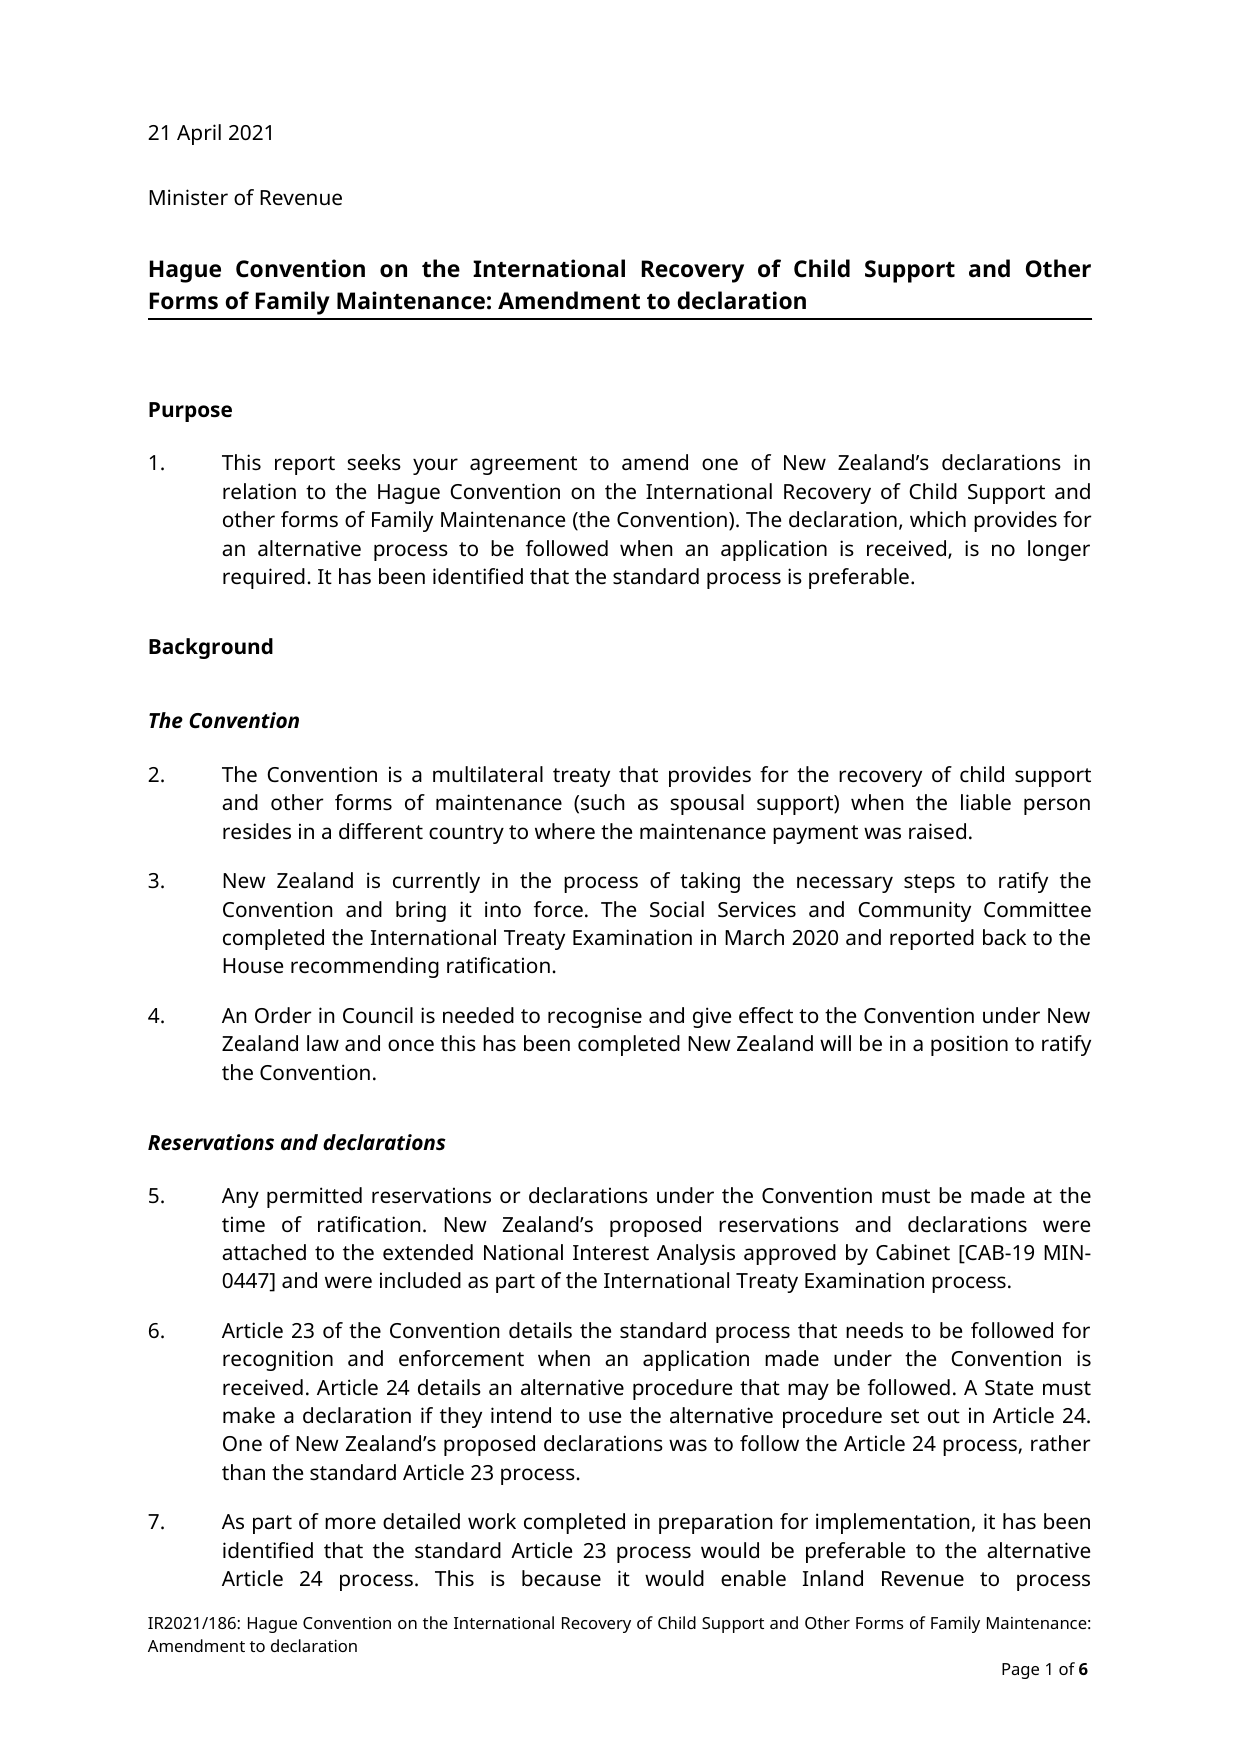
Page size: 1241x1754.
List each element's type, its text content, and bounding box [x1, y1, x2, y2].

text Minister of Revenue [148, 183, 1092, 212]
title Hague Convention on the International Recovery of Child Support and Other Forms of Family Maintenance: Amendment to declaration [148, 253, 1092, 318]
subtitle The Convention [148, 707, 1092, 735]
subtitle Purpose [148, 395, 1092, 423]
text 21 April 2021 [148, 118, 1092, 147]
text New Zealand is currently in the process of taking the necessary steps to ratify the Convention and bring it into force. The Social Services and Community Committee completed the International Treaty Examination in March 2020 and reported back to the House recommending ratification. [148, 866, 1092, 980]
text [148, 1507, 1092, 1593]
text The Convention is a multilateral treaty that provides for the recovery of child support and other forms of maintenance (such as spousal support) when the liable person resides in a different country to where the maintenance payment was raised. [148, 760, 1092, 845]
text An Order in Council is needed to recognise and give effect to the Convention under New Zealand law and once this has been completed New Zealand will be in a position to ratify the Convention. [148, 1001, 1092, 1086]
subtitle Background [148, 632, 1092, 661]
subtitle Reservations and declarations [148, 1128, 1092, 1156]
text Article 23 of the Convention details the standard process that needs to be followed for recognition and enforcement when an application made under the Convention is received. Article 24 details an alternative procedure that may be followed. A State must make a declaration if they intend to use the alternative procedure set out in Article 24. One of New Zealand’s proposed declarations was to follow the Article 24 process, rather than the standard Article 23 process. [148, 1316, 1092, 1486]
text This report seeks your agreement to amend one of New Zealand’s declarations in relation to the Hague Convention on the International Recovery of Child Support and other forms of Family Maintenance (the Convention). The declaration, which provides for an alternative process to be followed when an application is received, is no longer required. It has been identified that the standard process is preferable. [148, 448, 1092, 591]
text Any permitted reservations or declarations under the Convention must be made at the time of ratification. New Zealand’s proposed reservations and declarations were attached to the extended National Interest Analysis approved by Cabinet [CAB-19 MIN-0447] and were included as part of the International Treaty Examination process. [148, 1181, 1092, 1295]
